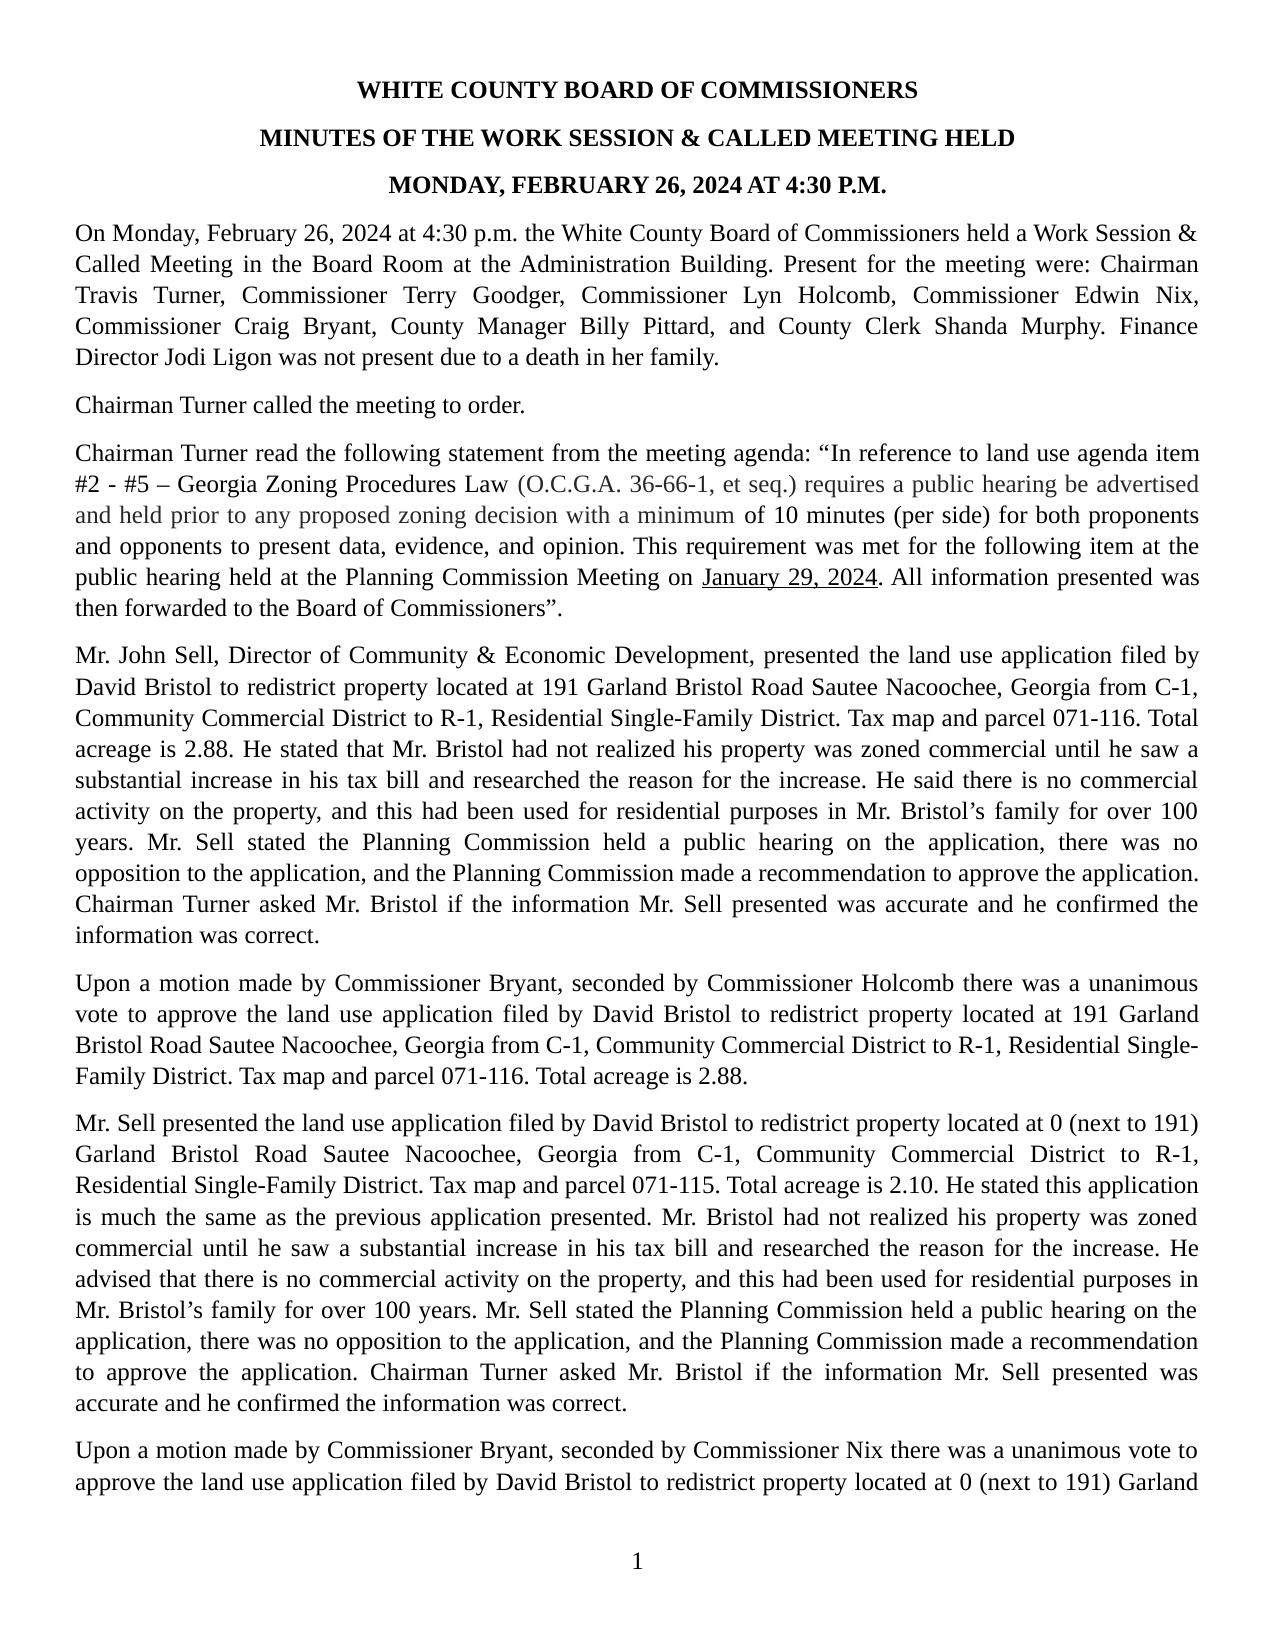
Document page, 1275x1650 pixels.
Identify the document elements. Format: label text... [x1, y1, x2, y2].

text Chairman Turner read the following statement from the meeting agenda: “In reference to land use agenda item #2 - #5 – Georgia Zoning Procedures Law (O.C.G.A. 36-66-1, et seq.) requires a public hearing be advertised and held prior to any proposed zoning decision with a minimum of 10 minutes (per side) for both proponents and opponents to present data, evidence, and opinion. This requirement was met for the following item at the public hearing held at the Planning Commission Meeting on January 29, 2024. All information presented was then forwarded to the Board of Commissioners”. [75, 438, 1200, 622]
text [75, 1436, 1200, 1495]
text MONDAY, FEBRUARY 26, 2024 AT 4:30 P.M. [75, 170, 1200, 199]
text MINUTES OF THE WORK SESSION & CALLED MEETING HELD [75, 123, 1200, 151]
text Upon a motion made by Commissioner Bryant, seconded by Commissioner Holcomb there was a unanimous vote to approve the land use application filed by David Bristol to redistrict property located at 191 Garland Bristol Road Sautee Nacoochee, Georgia from C-1, Community Commercial District to R-1, Residential Single-Family District. Tax map and parcel 071-116. Total acreage is 2.88. [75, 968, 1200, 1089]
text Mr. John Sell, Director of Community & Economic Development, presented the land use application filed by David Bristol to redistrict property located at 191 Garland Bristol Road Sautee Nacoochee, Georgia from C-1, Community Commercial District to R-1, Residential Single-Family District. Tax map and parcel 071-116. Total acreage is 2.88. He stated that Mr. Bristol had not realized his property was zoned commercial until he saw a substantial increase in his tax bill and researched the reason for the increase. He said there is no commercial activity on the property, and this had been used for residential purposes in Mr. Bristol’s family for over 100 years. Mr. Sell stated the Planning Commission held a public hearing on the application, there was no opposition to the application, and the Planning Commission made a recommendation to approve the application. Chairman Turner asked Mr. Bristol if the information Mr. Sell presented was accurate and he confirmed the information was correct. [75, 641, 1200, 949]
text Chairman Turner called the meeting to order. [75, 390, 1200, 419]
text On Monday, February 26, 2024 at 4:30 p.m. the White County Board of Commissioners held a Work Session & Called Meeting in the Board Room at the Administration Building. Present for the meeting were: Chairman Travis Turner, Commissioner Terry Goodger, Commissioner Lyn Holcomb, Commissioner Edwin Nix, Commissioner Craig Bryant, County Manager Billy Pittard, and County Clerk Shanda Murphy. Finance Director Jodi Ligon was not present due to a death in her family. [75, 218, 1200, 371]
text WHITE COUNTY BOARD OF COMMISSIONERS [75, 75, 1200, 104]
text Mr. Sell presented the land use application filed by David Bristol to redistrict property located at 0 (next to 191) Garland Bristol Road Sautee Nacoochee, Georgia from C-1, Community Commercial District to R-1, Residential Single-Family District. Tax map and parcel 071-115. Total acreage is 2.10. He stated this application is much the same as the previous application presented. Mr. Bristol had not realized his property was zoned commercial until he saw a substantial increase in his tax bill and researched the reason for the increase. He advised that there is no commercial activity on the property, and this had been used for residential purposes in Mr. Bristol’s family for over 100 years. Mr. Sell stated the Planning Commission held a public hearing on the application, there was no opposition to the application, and the Planning Commission made a recommendation to approve the application. Chairman Turner asked Mr. Bristol if the information Mr. Sell presented was accurate and he confirmed the information was correct. [75, 1108, 1200, 1417]
